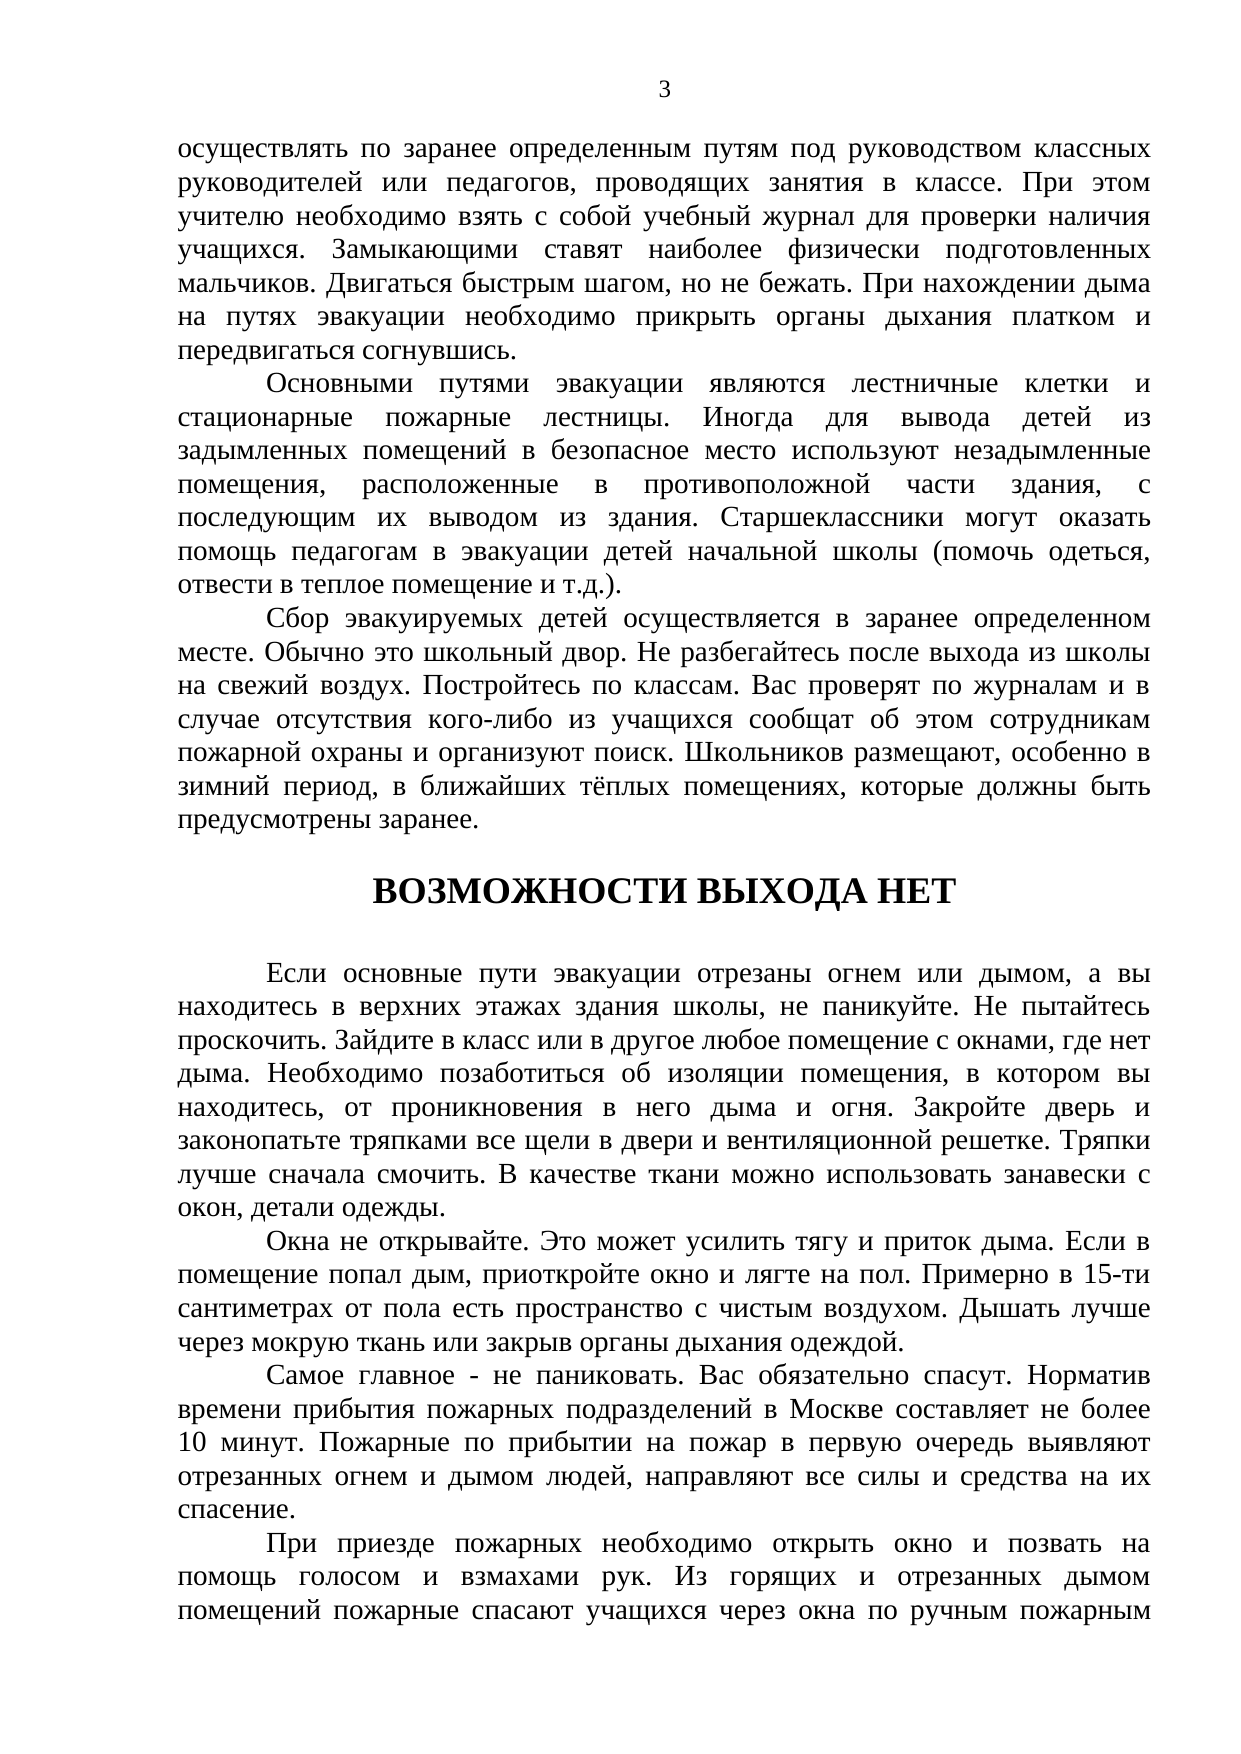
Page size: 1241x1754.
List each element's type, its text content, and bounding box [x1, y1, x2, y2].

text Если основные пути эвакуации отрезаны огнем или дымом, а вы находитесь в верхних этажах здания школы, не паникуйте. Не пытайтесь проскочить. Зайдите в класс или в другое любое помещение с окнами, где нет дыма. Необходимо позаботиться об изоляции помещения, в котором вы находитесь, от проникновения в него дыма и огня. Закройте дверь и законопатьте тряпками все щели в двери и вентиляционной решетке. Тряпки лучше сначала смочить. В качестве ткани можно использовать занавески с окон, детали одежды. [177, 955, 1152, 1223]
text Самое главное - не паниковать. Вас обязательно спасут. Норматив времени прибытия пожарных подразделений в Москве составляет не более 10 минут. Пожарные по прибытии на пожар в первую очередь выявляют отрезанных огнем и дымом людей, направляют все силы и средства на их спасение. [177, 1357, 1152, 1525]
text ВОЗМОЖНОСТИ ВЫХОДА НЕТ [177, 868, 1152, 912]
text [177, 131, 1152, 365]
text Окна не открывайте. Это может усилить тягу и приток дыма. Если в помещение попал дым, приоткройте окно и лягте на пол. Примерно в 15-ти сантиметрах от пола есть пространство с чистым воздухом. Дышать лучше через мокрую ткань или закрыв органы дыхания одеждой. [177, 1223, 1152, 1357]
text Сбор эвакуируемых детей осуществляется в заранее определенном месте. Обычно это школьный двор. Не разбегайтесь после выхода из школы на свежий воздух. Постройтесь по классам. Вас проверят по журналам и в случае отсутствия кого-либо из учащихся сообщат об этом сотрудникам пожарной охраны и организуют поиск. Школьников размещают, особенно в зимний период, в ближайших тёплых помещениях, которые должны быть предусмотрены заранее. [177, 600, 1152, 835]
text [177, 1525, 1152, 1626]
text Основными путями эвакуации являются лестничные клетки и стационарные пожарные лестницы. Иногда для вывода детей из задымленных помещений в безопасное место используют незадымленные помещения, расположенные в противоположной части здания, с последующим их выводом из здания. Старшеклассники могут оказать помощь педагогам в эвакуации детей начальной школы (помочь одеться, отвести в теплое помещение и т.д.). [177, 365, 1152, 600]
